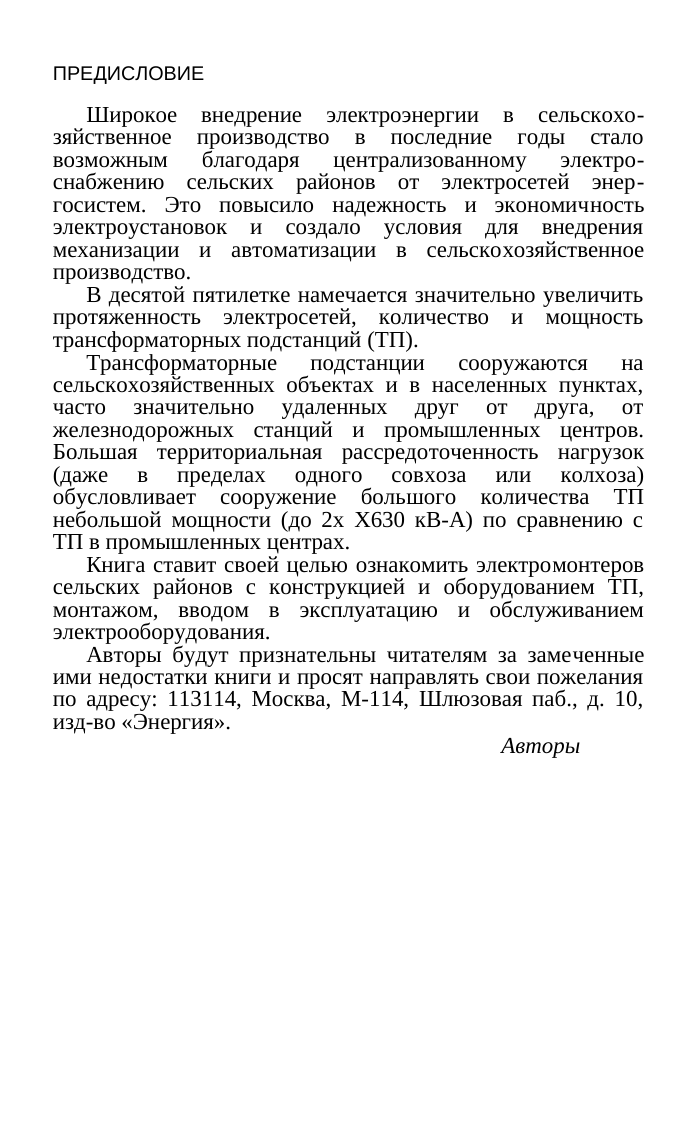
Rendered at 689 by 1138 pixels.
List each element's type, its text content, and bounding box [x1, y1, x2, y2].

text Трансформаторные подстанции сооружаются на сельскохозяйственных объектах и в населенных пунктах, часто значительно удаленных друг от друга, от железнодорожных станций и промышленных центров. Большая территориальная рассредоточенность нагрузок (даже в пределах одного совхоза или колхоза) обусловливает сооружение большого количества ТП небольшой мощности (до 2х Х630 кВ-А) по сравнению с ТП в промышленных центрах. [53, 352, 644, 554]
text Книга ставит своей целью ознакомить электромонтеров сельских районов с конструкцией и оборудованием ТП, монтажом, вводом в эксплуатацию и обслуживанием электрооборудования. [53, 554, 644, 644]
text В десятой пятилетке намечается значительно увеличить протяженность электросетей, количество и мощность трансформаторных подстанций (ТП). [53, 285, 644, 352]
text Авторы будут признательны читателям за замеченные ими недостатки книги и просят направлять свои пожелания по адресу: 113114, Москва, М-114, Шлюзовая паб., д. 10, изд-во «Энергия». [53, 644, 644, 734]
text Широкое внедрение электроэнергии в сельскохозяйственное производство в последние годы стало возможным благодаря централизованному электроснабжению сельских районов от электросетей энергосистем. Это повысило надежность и экономичность электроустановок и создало условия для внедрения механизации и автоматизации в сельскохозяйственное производство. [53, 105, 644, 285]
text ПРЕДИСЛОВИЕ [53, 61, 644, 84]
